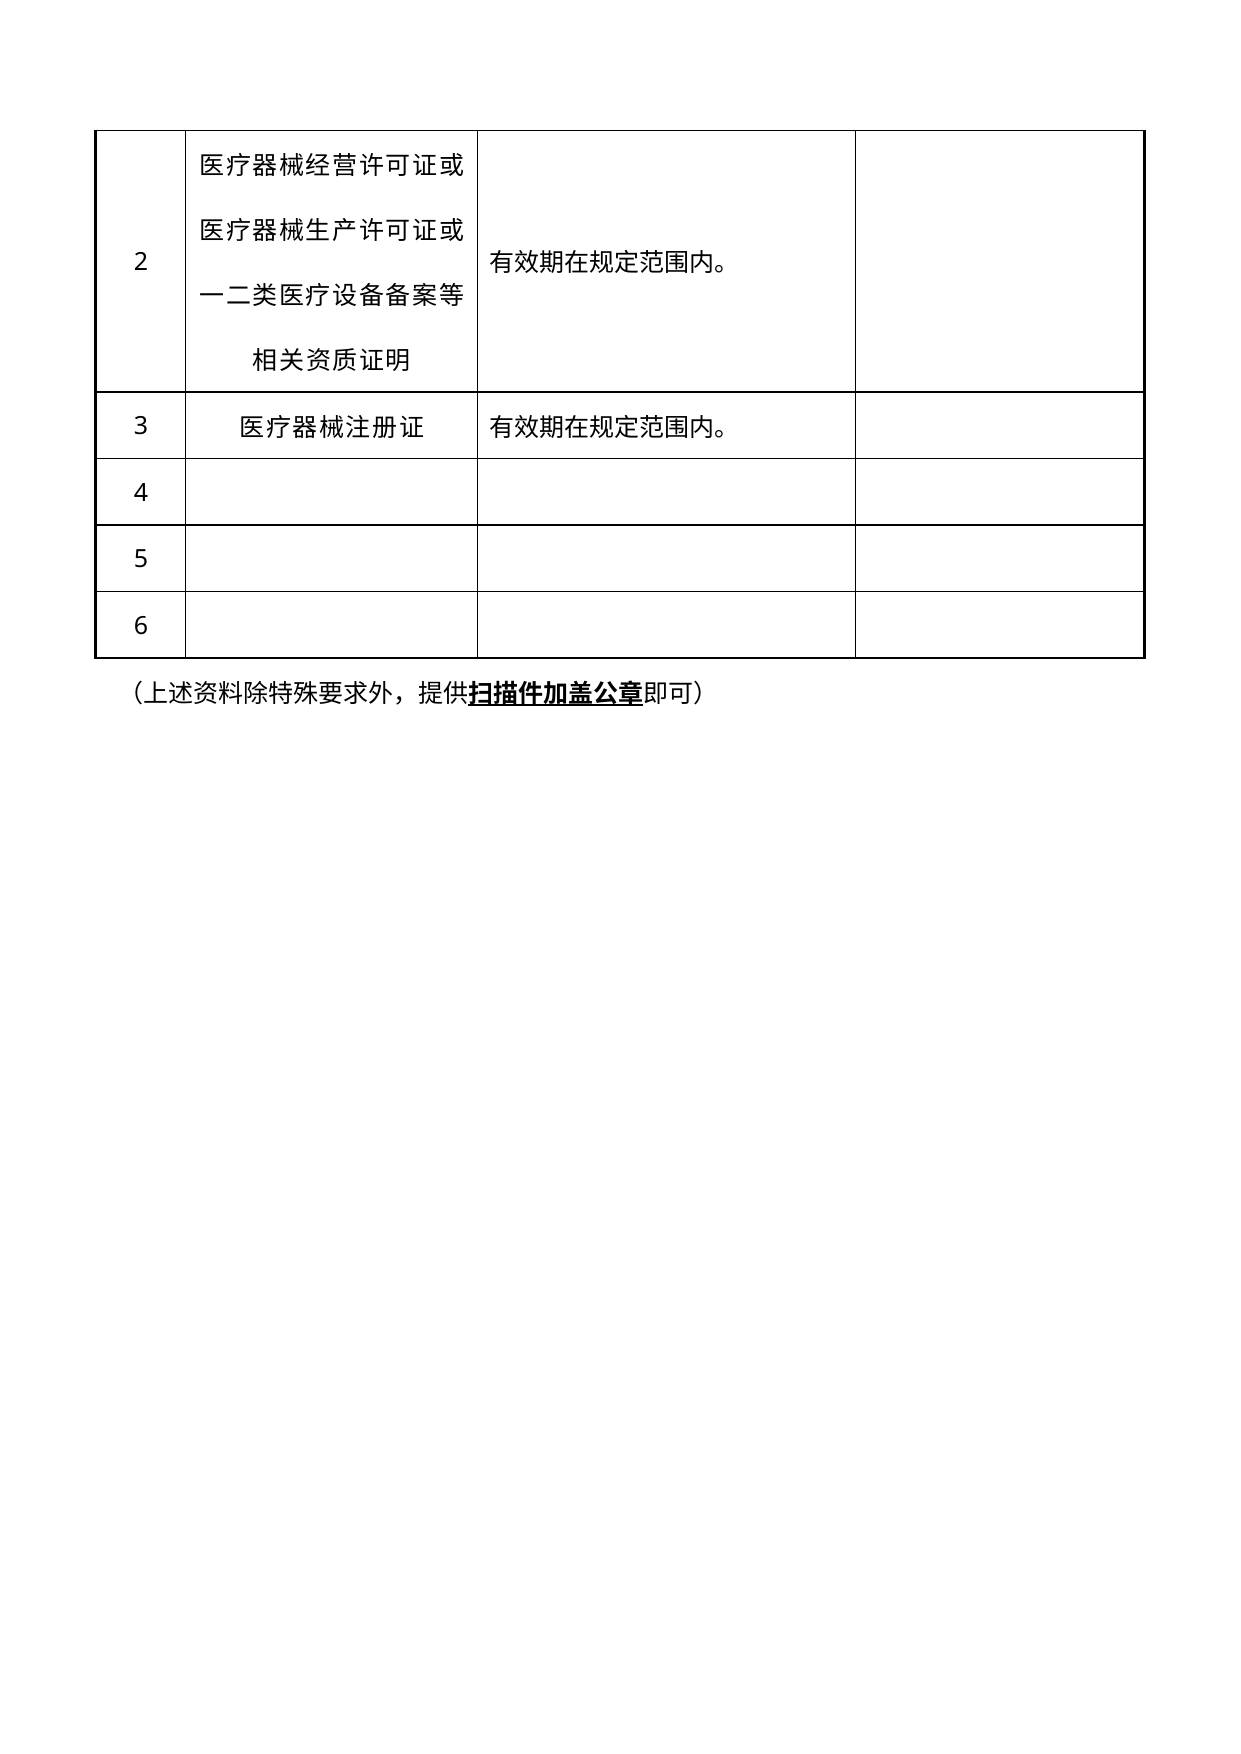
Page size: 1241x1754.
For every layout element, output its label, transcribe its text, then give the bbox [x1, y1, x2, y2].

table_cell [478, 592, 855, 657]
table_cell 医疗器械注册证 [186, 393, 477, 458]
table_cell [856, 459, 1143, 524]
table_cell 3 [97, 393, 185, 458]
table_cell 4 [97, 459, 185, 524]
table_cell [856, 393, 1143, 458]
table_cell [186, 459, 477, 524]
text （上述资料除特殊要求外，提供扫描件加盖公章即可） [118, 659, 1122, 724]
table_cell [856, 592, 1143, 657]
table_cell [478, 526, 855, 591]
table_cell 有效期在规定范围内。 [478, 131, 855, 391]
table_cell [856, 526, 1143, 591]
table_cell 5 [97, 526, 185, 591]
table_cell [186, 526, 477, 591]
table_cell [478, 459, 855, 524]
table_cell 2 [97, 131, 185, 391]
table_cell 6 [97, 592, 185, 657]
table_cell 医疗器械经营许可证或医疗器械生产许可证或一二类医疗设备备案等相关资质证明 [186, 131, 477, 391]
table_cell [186, 592, 477, 657]
table_cell 有效期在规定范围内。 [478, 393, 855, 458]
table_cell [856, 131, 1143, 391]
